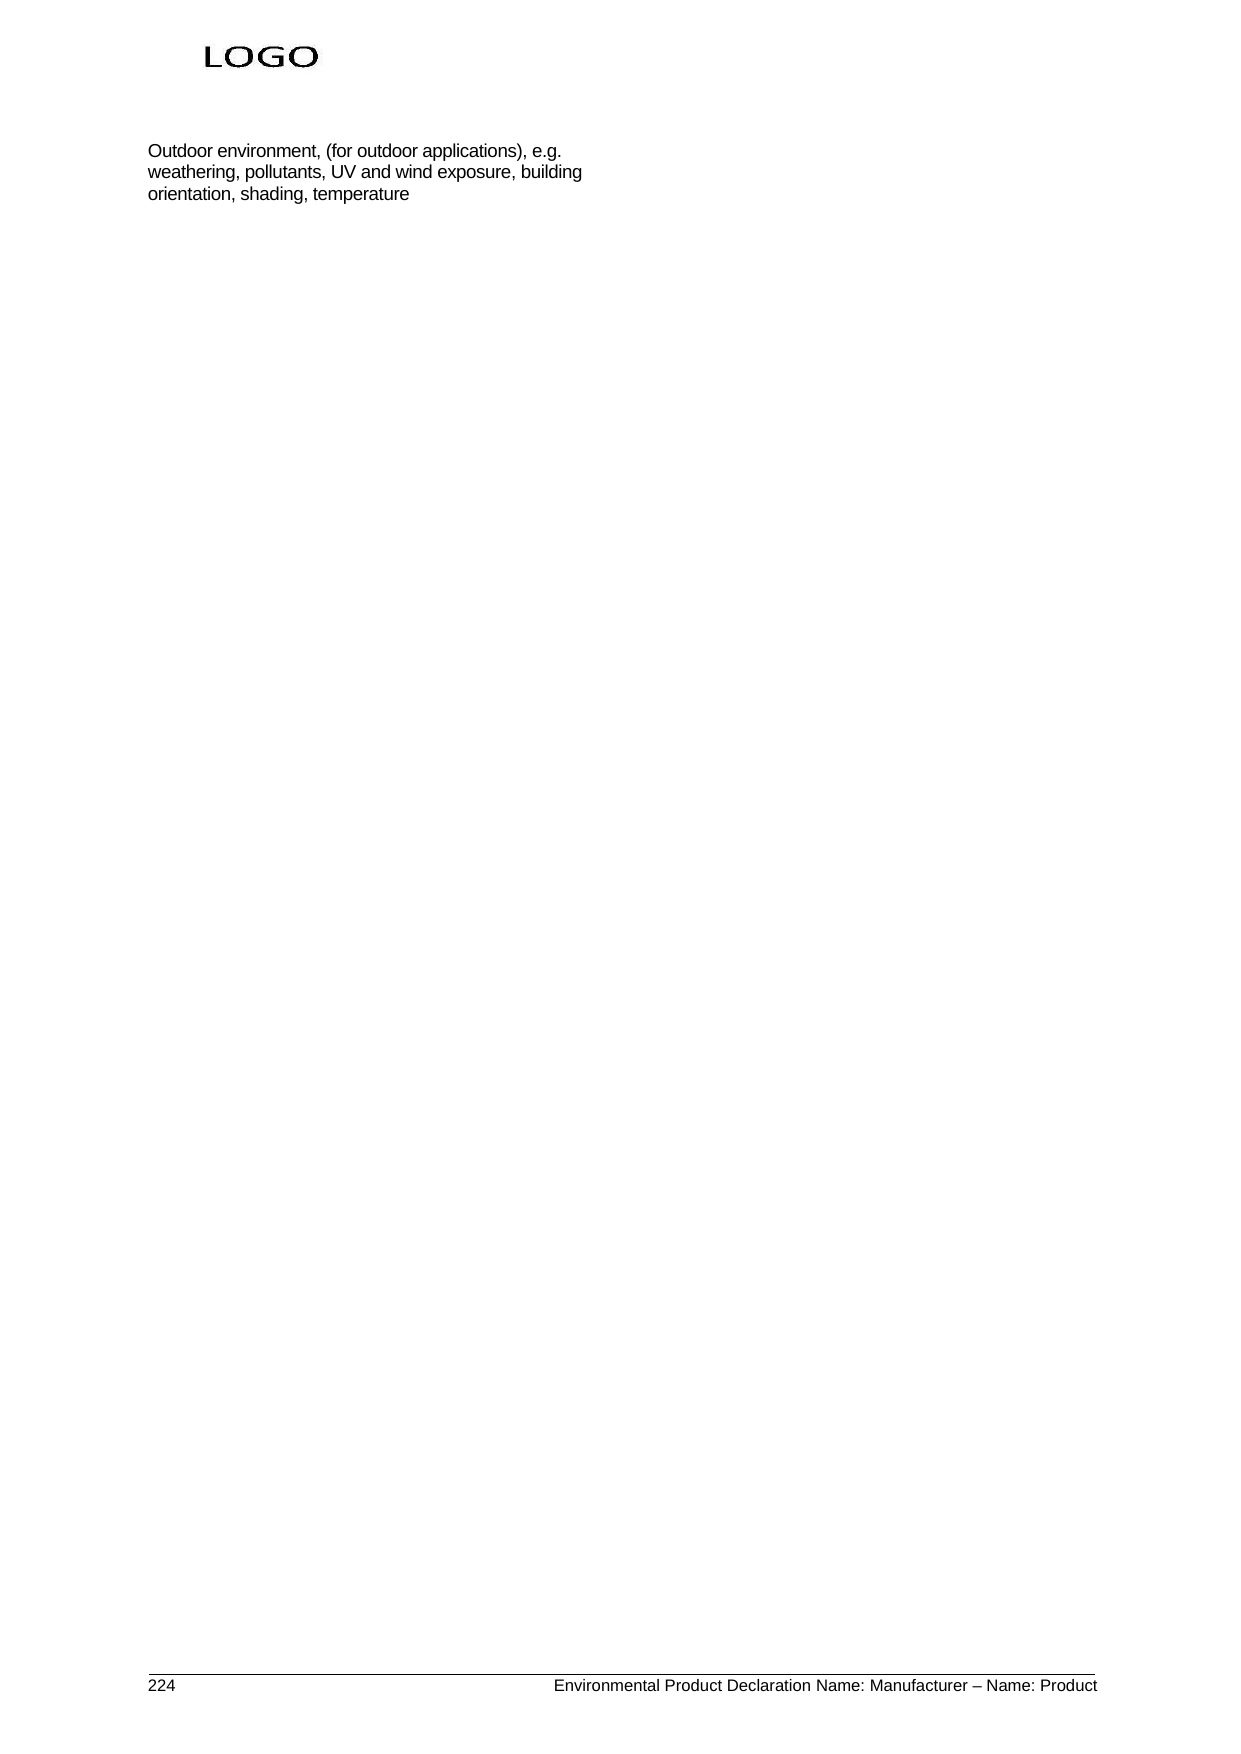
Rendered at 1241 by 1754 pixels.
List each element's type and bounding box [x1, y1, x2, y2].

picture [148, 13, 623, 102]
